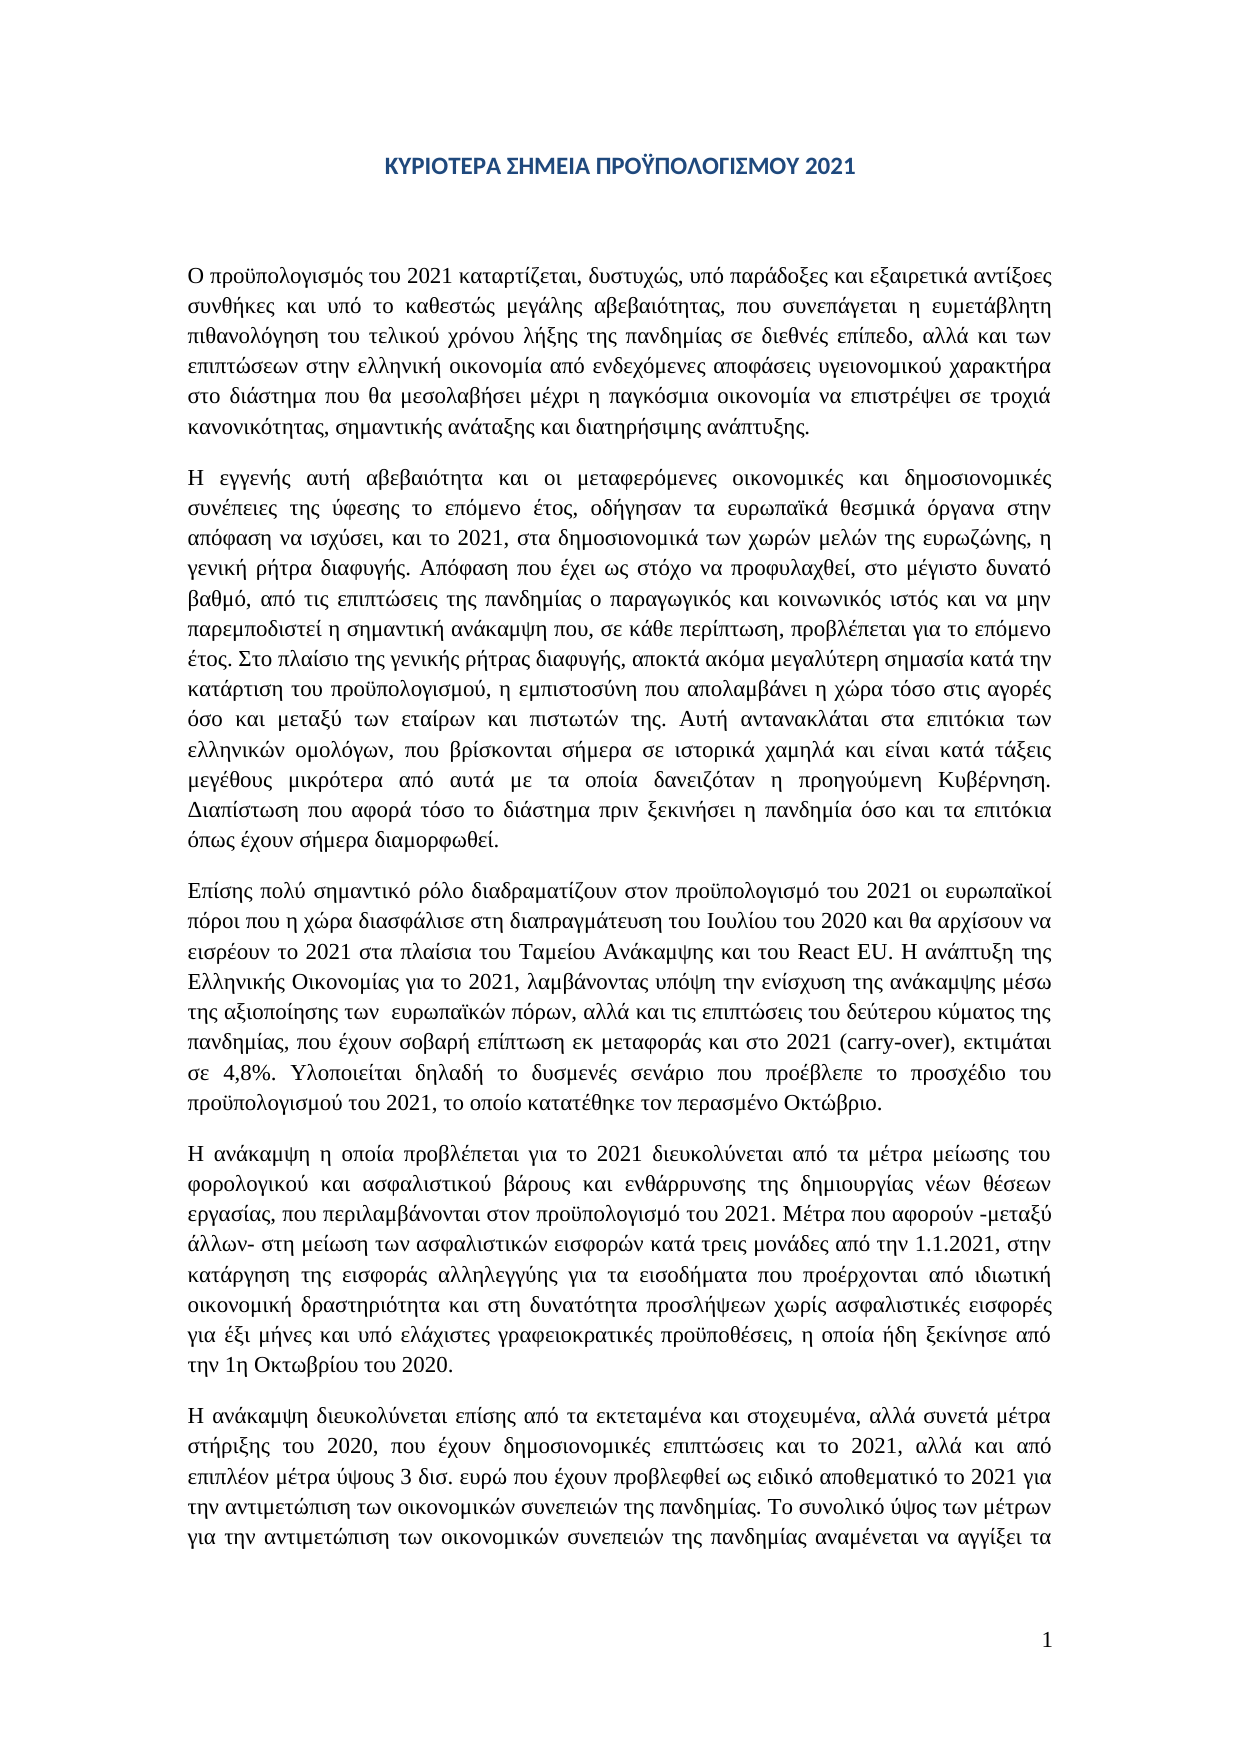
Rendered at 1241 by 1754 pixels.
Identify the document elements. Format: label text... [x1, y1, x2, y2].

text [187, 1402, 1053, 1549]
text Επίσης πολύ σημαντικό ρόλο διαδραματίζουν στον προϋπολογισμό του 2021 οι ευρωπαϊκοί πόροι που η χώρα διασφάλισε στη διαπραγμάτευση του Ιουλίου του 2020 και θα αρχίσουν να εισρέουν το 2021 στα πλαίσια του Ταμείου Ανάκαμψης και του React EU. Η ανάπτυξη της Ελληνικής Οικονομίας για το 2021, λαμβάνοντας υπόψη την ενίσχυση της ανάκαμψης μέσω της αξιοποίησης των ευρωπαϊκών πόρων, αλλά και τις επιπτώσεις του δεύτερου κύματος της πανδημίας, που έχουν σοβαρή επίπτωση εκ μεταφοράς και στο 2021 (carry-over), εκτιμάται σε 4,8%. Υλοποιείται δηλαδή το δυσμενές σενάριο που προέβλεπε το προσχέδιο του προϋπολογισμού του 2021, το οποίο κατατέθηκε τον περασμένο Οκτώβριο. [187, 877, 1053, 1115]
text Η εγγενής αυτή αβεβαιότητα και οι μεταφερόμενες οικονομικές και δημοσιονομικές συνέπειες της ύφεσης το επόμενο έτος, οδήγησαν τα ευρωπαϊκά θεσμικά όργανα στην απόφαση να ισχύσει, και το 2021, στα δημοσιονομικά των χωρών μελών της ευρωζώνης, η γενική ρήτρα διαφυγής. Απόφαση που έχει ως στόχο να προφυλαχθεί, στο μέγιστο δυνατό βαθμό, από τις επιπτώσεις της πανδημίας ο παραγωγικός και κοινωνικός ιστός και να μην παρεμποδιστεί η σημαντική ανάκαμψη που, σε κάθε περίπτωση, προβλέπεται για το επόμενο έτος. Στο πλαίσιο της γενικής ρήτρας διαφυγής, αποκτά ακόμα μεγαλύτερη σημασία κατά την κατάρτιση του προϋπολογισμού, η εμπιστοσύνη που απολαμβάνει η χώρα τόσο στις αγορές όσο και μεταξύ των εταίρων και πιστωτών της. Αυτή αντανακλάται στα επιτόκια των ελληνικών ομολόγων, που βρίσκονται σήμερα σε ιστορικά χαμηλά και είναι κατά τάξεις μεγέθους μικρότερα από αυτά με τα οποία δανειζόταν η προηγούμενη Κυβέρνηση. Διαπίστωση που αφορά τόσο το διάστημα πριν ξεκινήσει η πανδημία όσο και τα επιτόκια όπως έχουν σήμερα διαμορφωθεί. [187, 464, 1053, 853]
text Η ανάκαμψη η οποία προβλέπεται για το 2021 διευκολύνεται από τα μέτρα μείωσης του φορολογικού και ασφαλιστικού βάρους και ενθάρρυνσης της δημιουργίας νέων θέσεων εργασίας, που περιλαμβάνονται στον προϋπολογισμό του 2021. Μέτρα που αφορούν -μεταξύ άλλων- στη μείωση των ασφαλιστικών εισφορών κατά τρεις μονάδες από την 1.1.2021, στην κατάργηση της εισφοράς αλληλεγγύης για τα εισοδήματα που προέρχονται από ιδιωτική οικονομική δραστηριότητα και στη δυνατότητα προσλήψεων χωρίς ασφαλιστικές εισφορές για έξι μήνες και υπό ελάχιστες γραφειοκρατικές προϋποθέσεις, η οποία ήδη ξεκίνησε από την 1η Οκτωβρίου του 2020. [187, 1140, 1053, 1378]
text Ο προϋπολογισμός του 2021 καταρτίζεται, δυστυχώς, υπό παράδοξες και εξαιρετικά αντίξοες συνθήκες και υπό το καθεστώς μεγάλης αβεβαιότητας, που συνεπάγεται η ευμετάβλητη πιθανολόγηση του τελικού χρόνου λήξης της πανδημίας σε διεθνές επίπεδο, αλλά και των επιπτώσεων στην ελληνική οικονομία από ενδεχόμενες αποφάσεις υγειονομικού χαρακτήρα στο διάστημα που θα μεσολαβήσει μέχρι η παγκόσμια οικονομία να επιστρέψει σε τροχιά κανονικότητας, σημαντικής ανάταξης και διατηρήσιμης ανάπτυξης. [187, 262, 1053, 439]
text ΚΥΡΙΟΤΕΡΑ ΣΗΜΕΙΑ ΠΡΟΫΠΟΛΟΓΙΣΜΟΥ 2021 [187, 150, 1053, 181]
